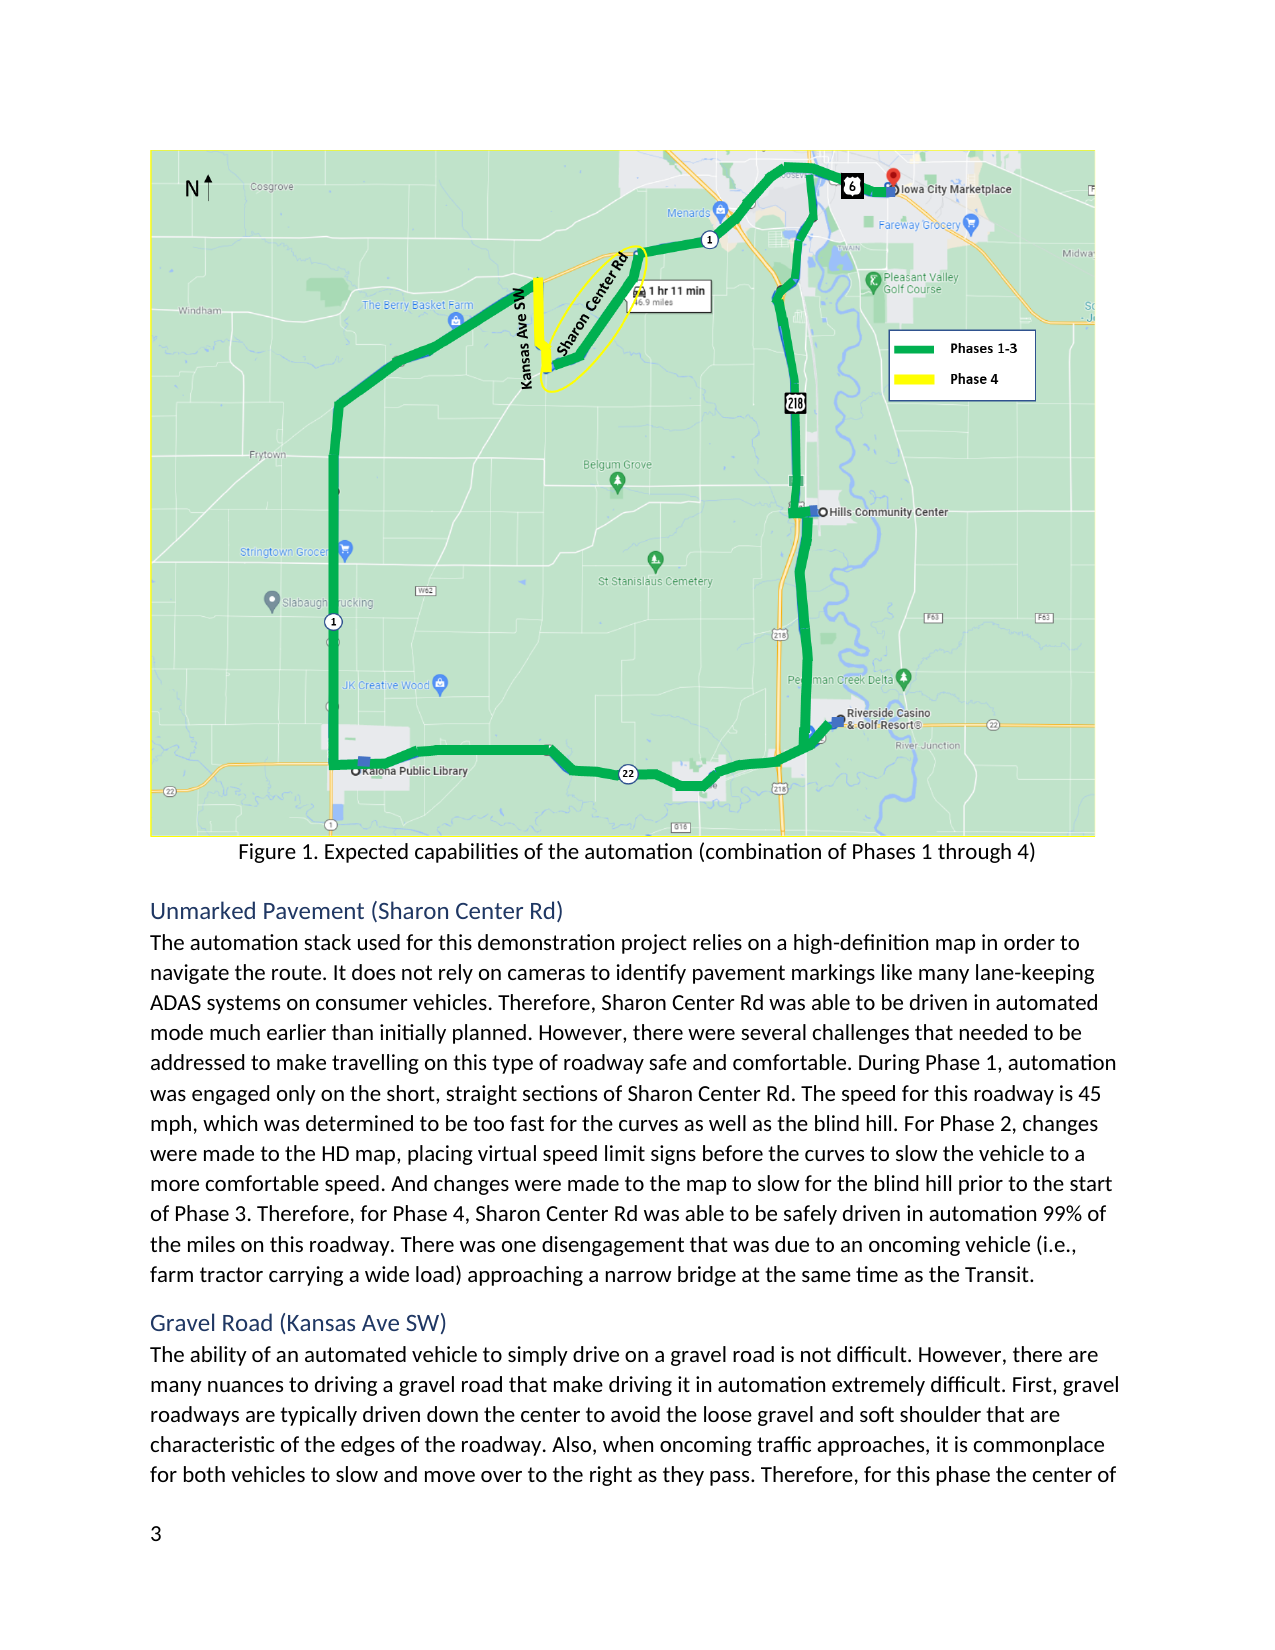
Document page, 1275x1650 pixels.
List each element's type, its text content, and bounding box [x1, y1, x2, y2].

text Figure 1. Expected capabilities of the automation (combination of Phases 1 through 4) [150, 837, 1125, 865]
text The automation stack used for this demonstration project relies on a high-definition map in order to navigate the route. It does not rely on cameras to identify pavement markings like many lane-keeping ADAS systems on consumer vehicles. Therefore, Sharon Center Rd was able to be driven in automated mode much earlier than initially planned. However, there were several challenges that needed to be addressed to make travelling on this type of roadway safe and comfortable. During Phase 1, automation was engaged only on the short, straight sections of Sharon Center Rd. The speed for this roadway is 45 mph, which was determined to be too fast for the curves as well as the blind hill. For Phase 2, changes were made to the HD map, placing virtual speed limit signs before the curves to slow the vehicle to a more comfortable speed. And changes were made to the map to slow for the blind hill prior to the start of Phase 3. Therefore, for Phase 4, Sharon Center Rd was able to be safely driven in automation 99% of the miles on this roadway. There was one disengagement that was due to an oncoming vehicle (i.e., farm tractor carrying a wide load) approaching a narrow bridge at the same time as the Transit. [150, 928, 1125, 1288]
picture [150, 150, 1096, 837]
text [150, 1340, 1125, 1489]
subtitle Gravel Road (Kansas Ave SW) [150, 1307, 1125, 1337]
subtitle Unmarked Pavement (Sharon Center Rd) [150, 895, 1125, 925]
